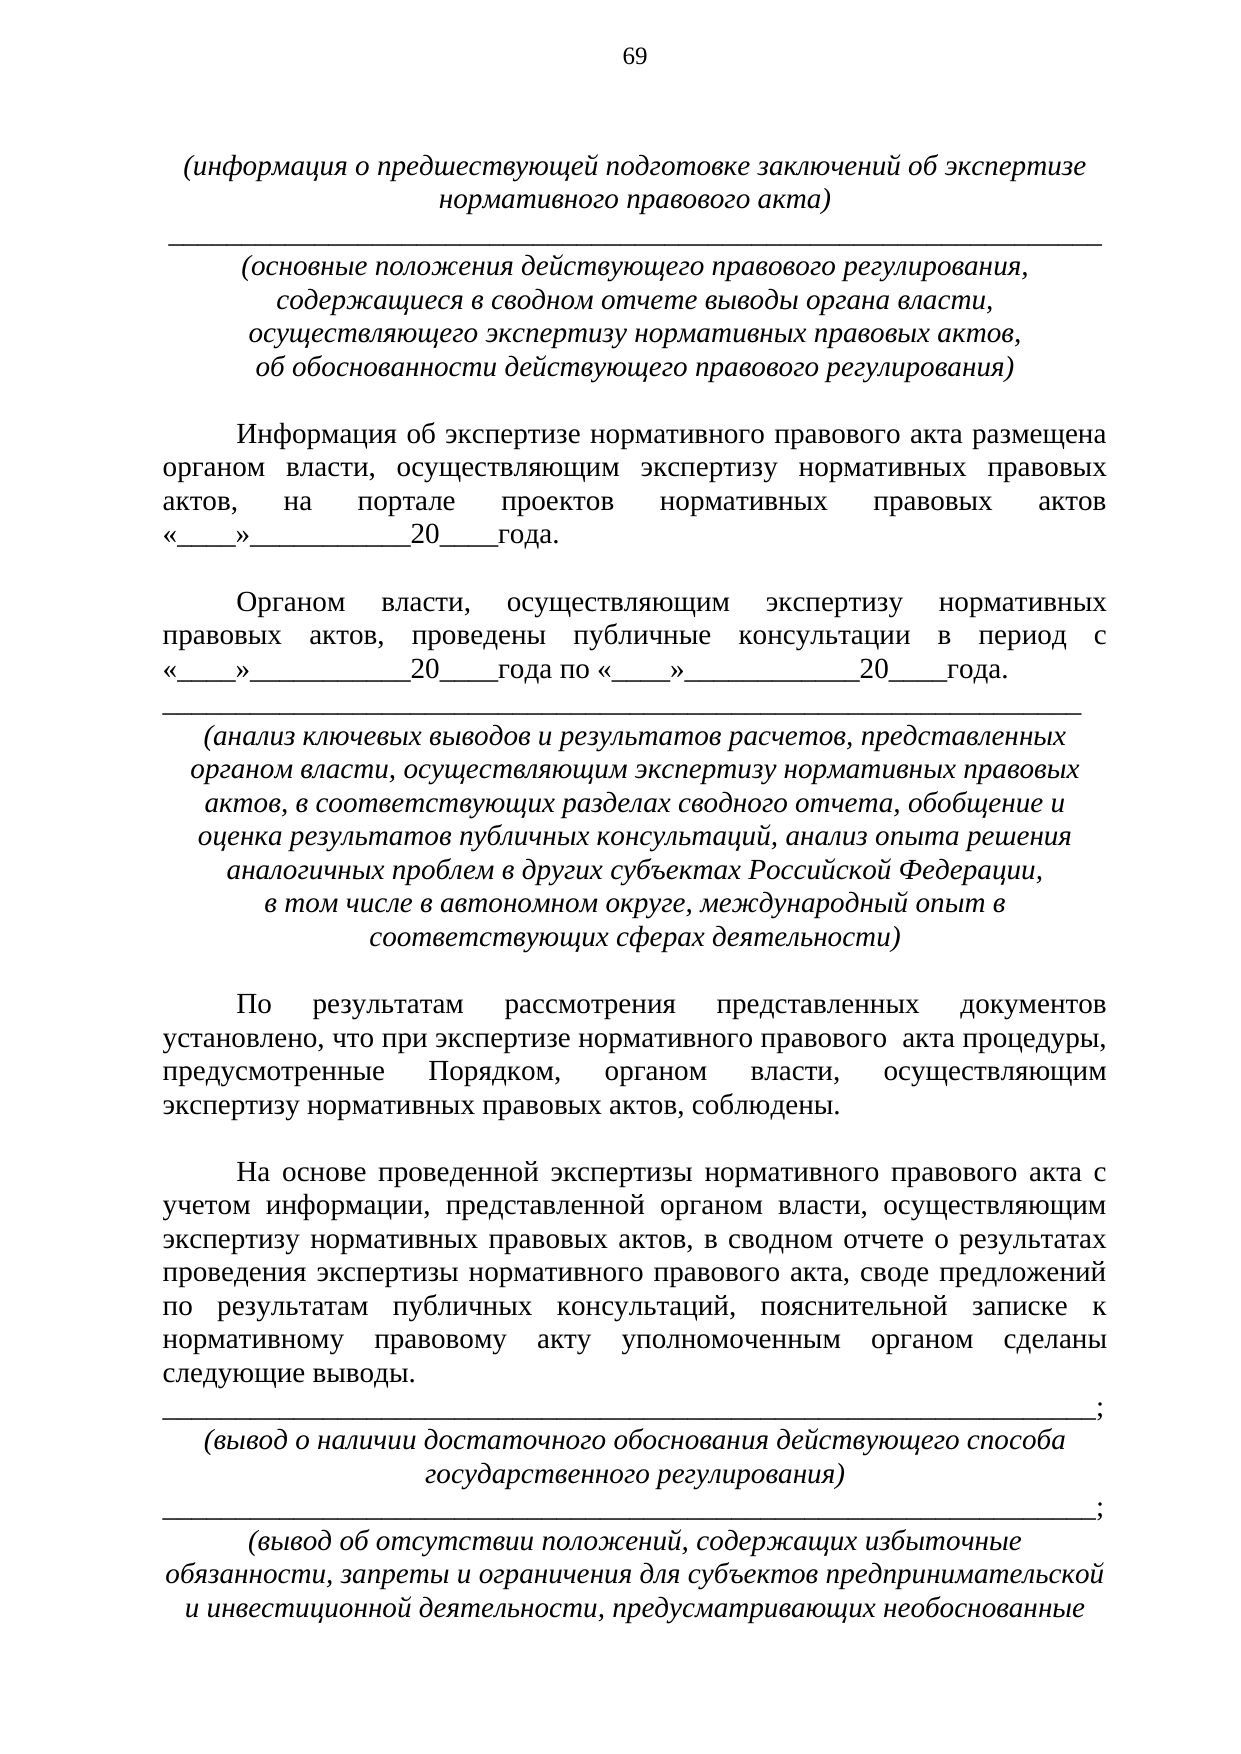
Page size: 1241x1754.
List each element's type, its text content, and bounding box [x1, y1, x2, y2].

text По результатам рассмотрения представленных документов установлено, что при экспертизе нормативного правового акта процедуры, предусмотренные Порядком, органом власти, осуществляющим экспертизу нормативных правовых актов, соблюдены. [162, 986, 1107, 1120]
text (информация о предшествующей подготовке заключений об экспертизе нормативного правового акта) [162, 148, 1107, 215]
text На основе проведенной экспертизы нормативного правового акта с учетом информации, представленной органом власти, осуществляющим экспертизу нормативных правовых актов, в сводном отчете о результатах проведения экспертизы нормативного правового акта, своде предложений по результатам публичных консультаций, пояснительной записке к нормативному правовому акту уполномоченным органом сделаны следующие выводы. [162, 1154, 1107, 1389]
text (основные положения действующего правового регулирования, содержащиеся в сводном отчете выводы органа власти, осуществляющего экспертизу нормативных правовых актов, [162, 248, 1107, 349]
text (вывод о наличии достаточного обоснования действующего способа государственного регулирования) [162, 1422, 1107, 1489]
text Органом власти, осуществляющим экспертизу нормативных правовых актов, проведены публичные консультации в период с «____»___________20____года по «____»____________20____года. [162, 584, 1107, 684]
text в том числе в автономном округе, международный опыт в соответствующих сферах деятельности) [162, 886, 1107, 953]
text ________________________________________________________________ [162, 215, 1107, 248]
text ________________________________________________________________; [162, 1389, 1107, 1422]
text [162, 1523, 1107, 1623]
text (анализ ключевых выводов и результатов расчетов, представленных органом власти, осуществляющим экспертизу нормативных правовых актов, в соответствующих разделах сводного отчета, обобщение и оценка результатов публичных консультаций, анализ опыта решения аналогичных проблем в других субъектах Российской Федерации, [162, 718, 1107, 886]
text Информация об экспертизе нормативного правового акта размещена органом власти, осуществляющим экспертизу нормативных правовых актов, на портале проектов нормативных правовых актов «____»___________20____года. [162, 416, 1107, 550]
text об обоснованности действующего правового регулирования) [162, 349, 1107, 382]
text _______________________________________________________________ [162, 684, 1107, 718]
text ________________________________________________________________; [162, 1489, 1107, 1523]
